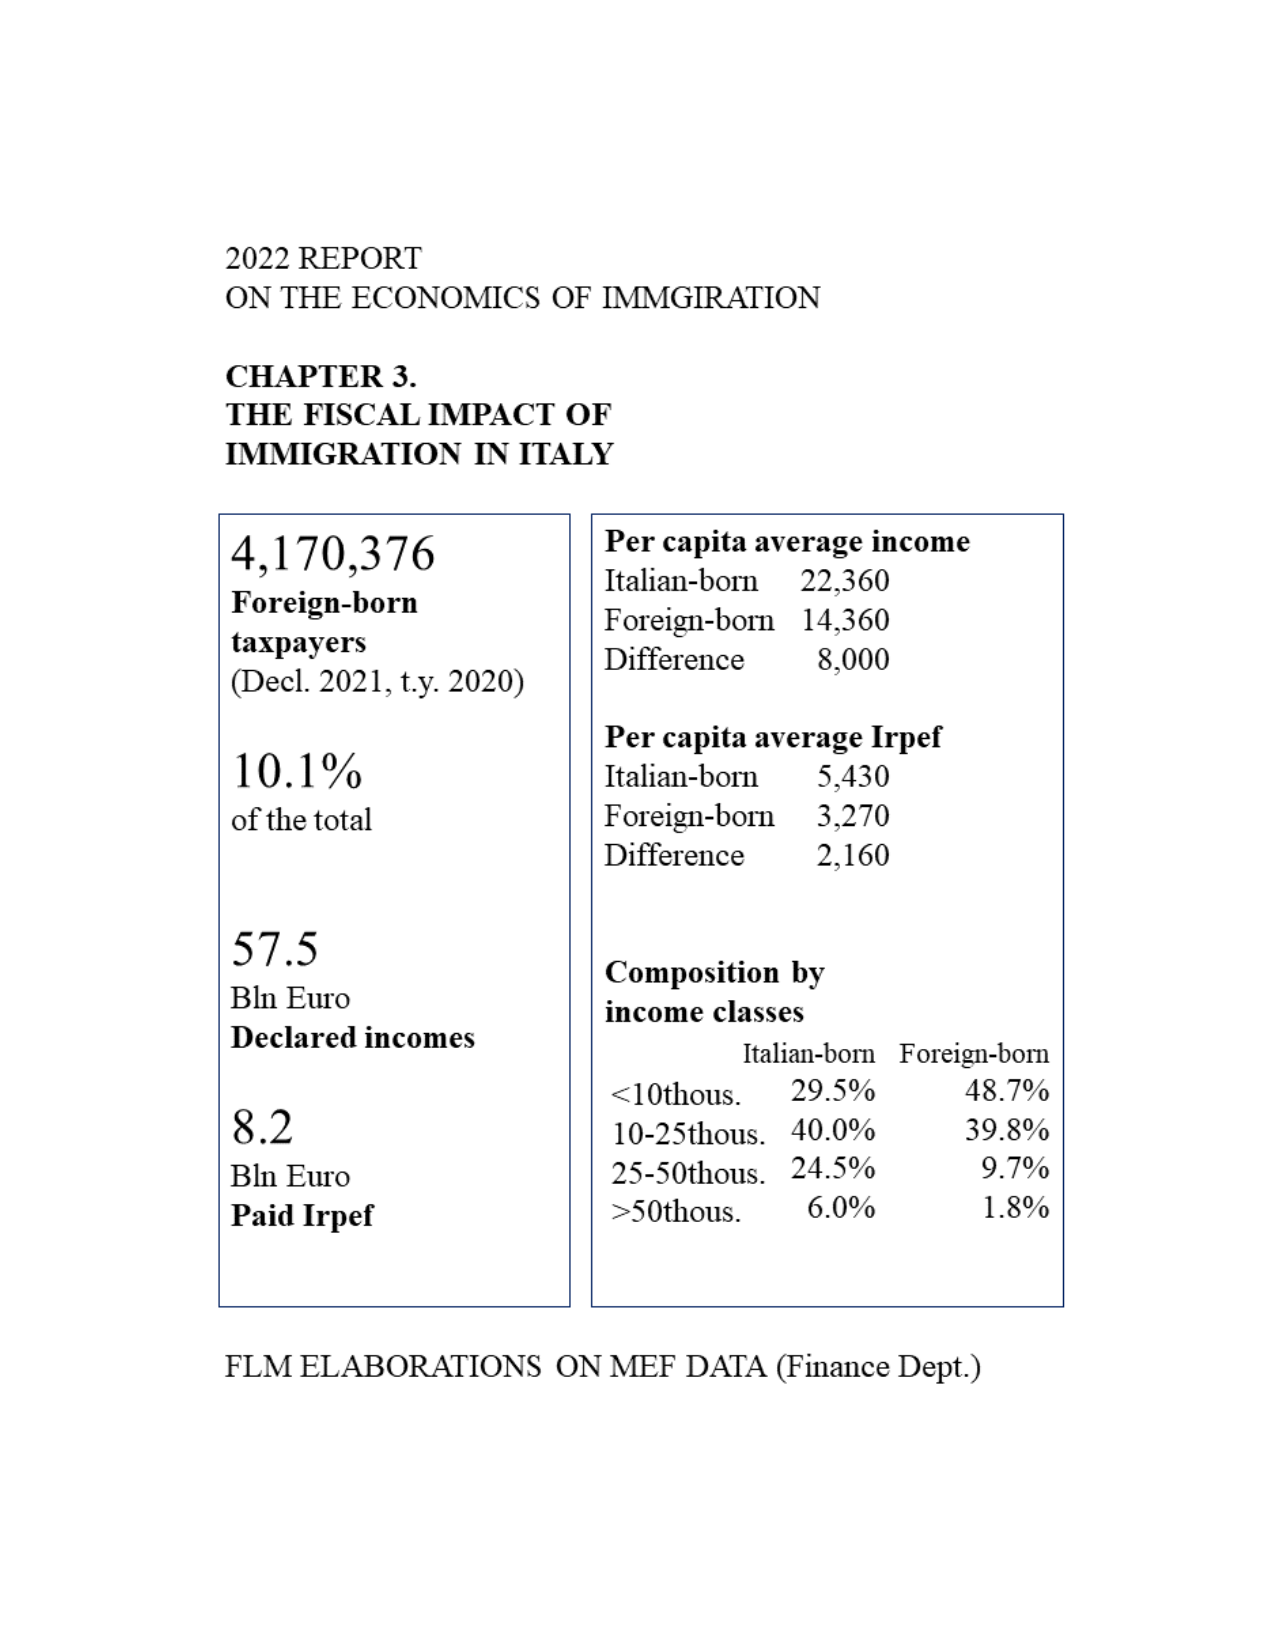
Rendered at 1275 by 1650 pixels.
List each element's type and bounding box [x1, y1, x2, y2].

picture [118, 118, 1097, 1532]
